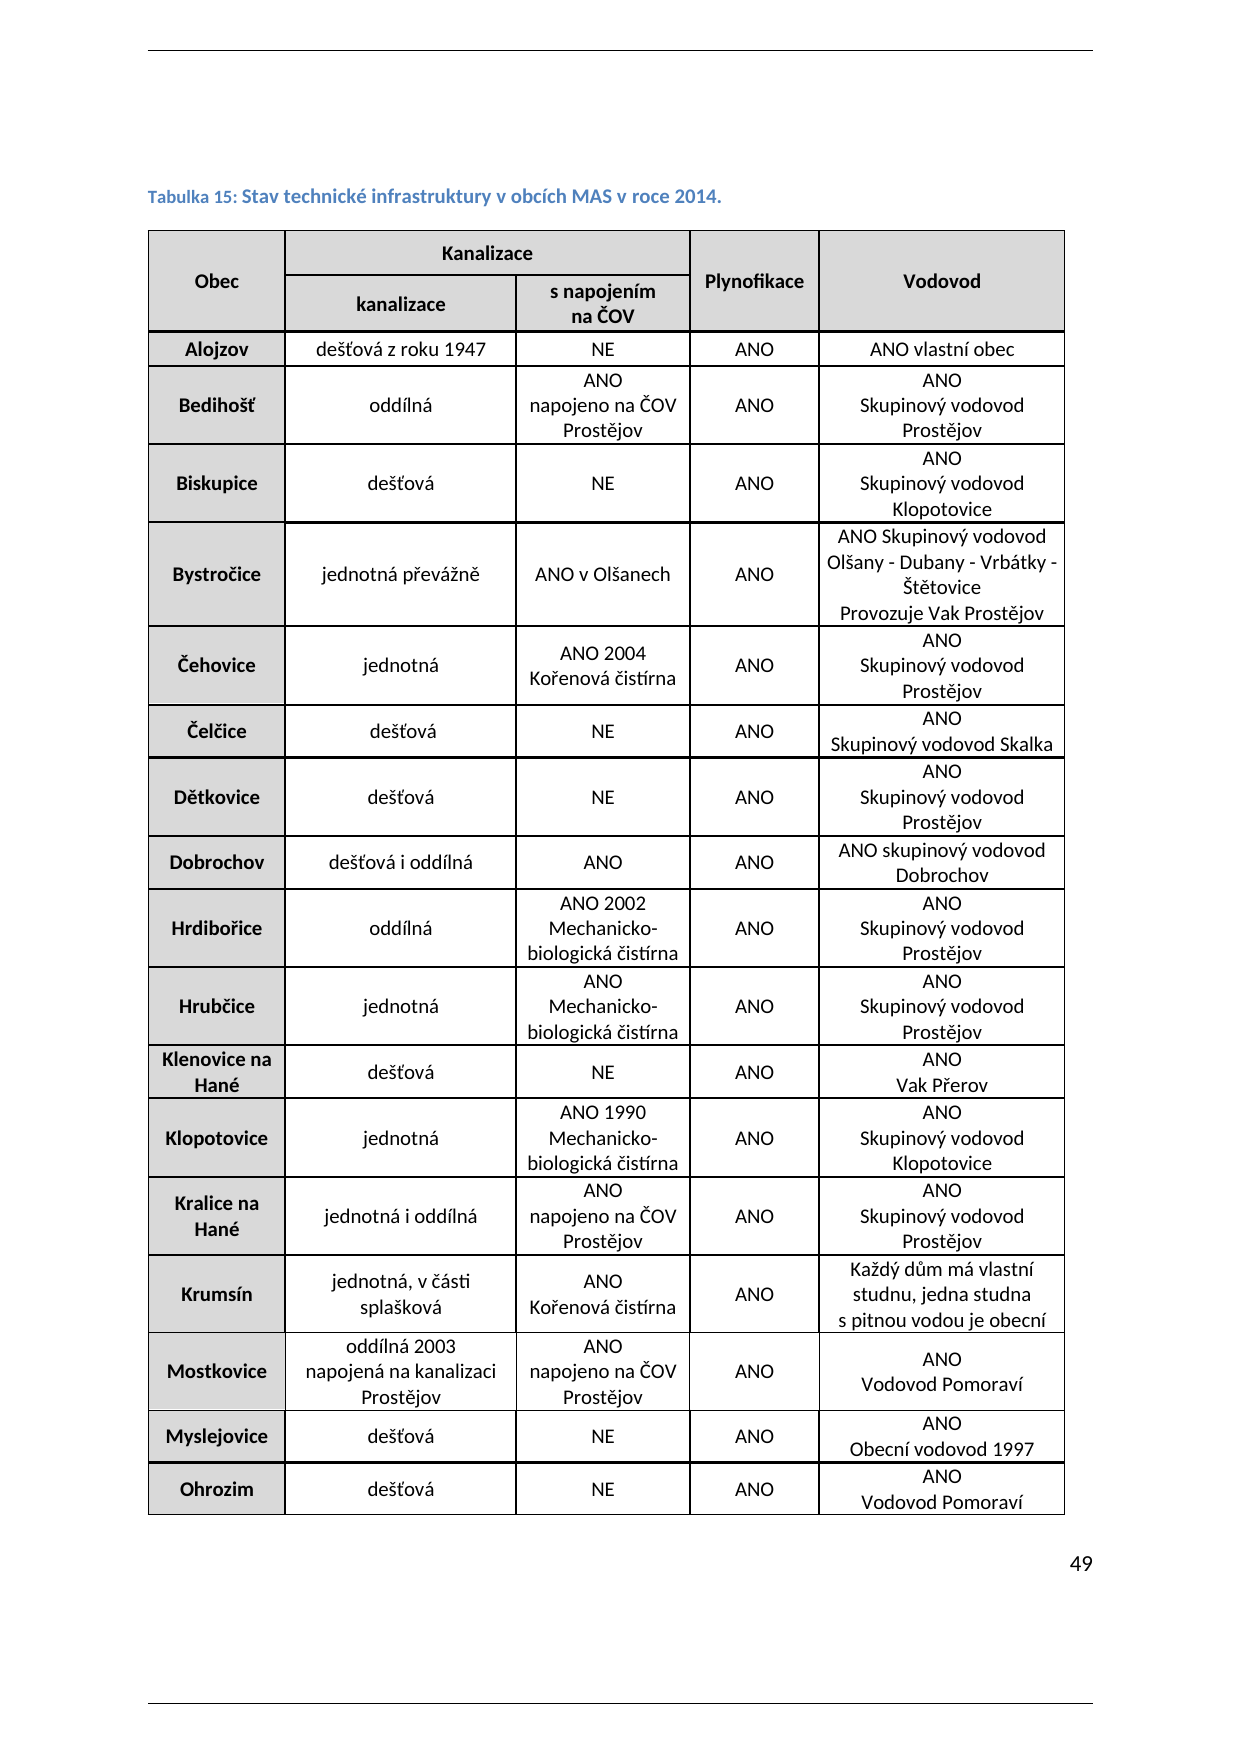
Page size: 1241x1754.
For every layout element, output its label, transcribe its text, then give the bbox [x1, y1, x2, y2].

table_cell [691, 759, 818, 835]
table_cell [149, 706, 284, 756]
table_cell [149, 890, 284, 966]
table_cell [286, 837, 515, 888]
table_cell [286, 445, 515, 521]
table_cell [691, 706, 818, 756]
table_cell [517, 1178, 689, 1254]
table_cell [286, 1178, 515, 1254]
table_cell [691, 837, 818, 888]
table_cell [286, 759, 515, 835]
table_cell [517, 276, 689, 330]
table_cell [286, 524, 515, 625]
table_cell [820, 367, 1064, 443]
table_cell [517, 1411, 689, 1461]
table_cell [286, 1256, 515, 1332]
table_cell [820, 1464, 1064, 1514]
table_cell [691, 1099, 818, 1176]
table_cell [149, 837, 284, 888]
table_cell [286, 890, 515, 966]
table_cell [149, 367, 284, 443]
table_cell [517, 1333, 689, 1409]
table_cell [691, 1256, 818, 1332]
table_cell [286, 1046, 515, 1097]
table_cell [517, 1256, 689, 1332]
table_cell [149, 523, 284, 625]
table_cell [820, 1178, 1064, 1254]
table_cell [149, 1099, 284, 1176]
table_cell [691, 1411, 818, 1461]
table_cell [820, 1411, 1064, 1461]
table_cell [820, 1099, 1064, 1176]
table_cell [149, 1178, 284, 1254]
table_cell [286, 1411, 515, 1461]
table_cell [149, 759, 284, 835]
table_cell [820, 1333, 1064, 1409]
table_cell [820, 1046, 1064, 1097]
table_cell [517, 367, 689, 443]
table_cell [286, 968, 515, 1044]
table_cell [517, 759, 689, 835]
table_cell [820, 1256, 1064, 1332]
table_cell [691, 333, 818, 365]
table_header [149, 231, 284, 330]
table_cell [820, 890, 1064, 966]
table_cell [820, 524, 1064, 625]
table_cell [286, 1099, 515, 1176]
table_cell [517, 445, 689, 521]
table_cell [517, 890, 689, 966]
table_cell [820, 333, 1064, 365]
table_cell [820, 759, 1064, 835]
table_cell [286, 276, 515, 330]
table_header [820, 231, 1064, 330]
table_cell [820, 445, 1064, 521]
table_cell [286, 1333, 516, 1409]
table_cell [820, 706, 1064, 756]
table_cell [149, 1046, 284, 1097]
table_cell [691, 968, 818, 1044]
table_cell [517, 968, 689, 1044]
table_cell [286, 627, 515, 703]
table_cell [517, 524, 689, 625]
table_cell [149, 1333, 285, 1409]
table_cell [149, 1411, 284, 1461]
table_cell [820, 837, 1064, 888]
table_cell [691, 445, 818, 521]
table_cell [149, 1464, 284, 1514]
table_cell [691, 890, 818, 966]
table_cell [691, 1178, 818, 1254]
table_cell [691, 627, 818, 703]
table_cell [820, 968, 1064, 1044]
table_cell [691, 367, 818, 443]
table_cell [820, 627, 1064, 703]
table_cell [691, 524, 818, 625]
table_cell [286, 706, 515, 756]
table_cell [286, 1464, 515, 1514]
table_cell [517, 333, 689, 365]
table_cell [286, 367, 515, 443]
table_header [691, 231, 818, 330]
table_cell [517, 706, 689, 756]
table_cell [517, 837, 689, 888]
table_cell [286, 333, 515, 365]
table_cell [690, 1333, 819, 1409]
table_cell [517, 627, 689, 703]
text Tabulka 15: Stav technické infrastruktury v obcích MAS v roce 2014. [148, 184, 1093, 209]
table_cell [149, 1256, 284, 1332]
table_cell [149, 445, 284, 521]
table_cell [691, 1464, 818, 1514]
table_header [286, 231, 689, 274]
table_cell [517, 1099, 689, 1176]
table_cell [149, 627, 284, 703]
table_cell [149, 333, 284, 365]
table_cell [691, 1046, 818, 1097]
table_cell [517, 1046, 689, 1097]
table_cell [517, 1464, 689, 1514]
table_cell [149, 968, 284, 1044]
